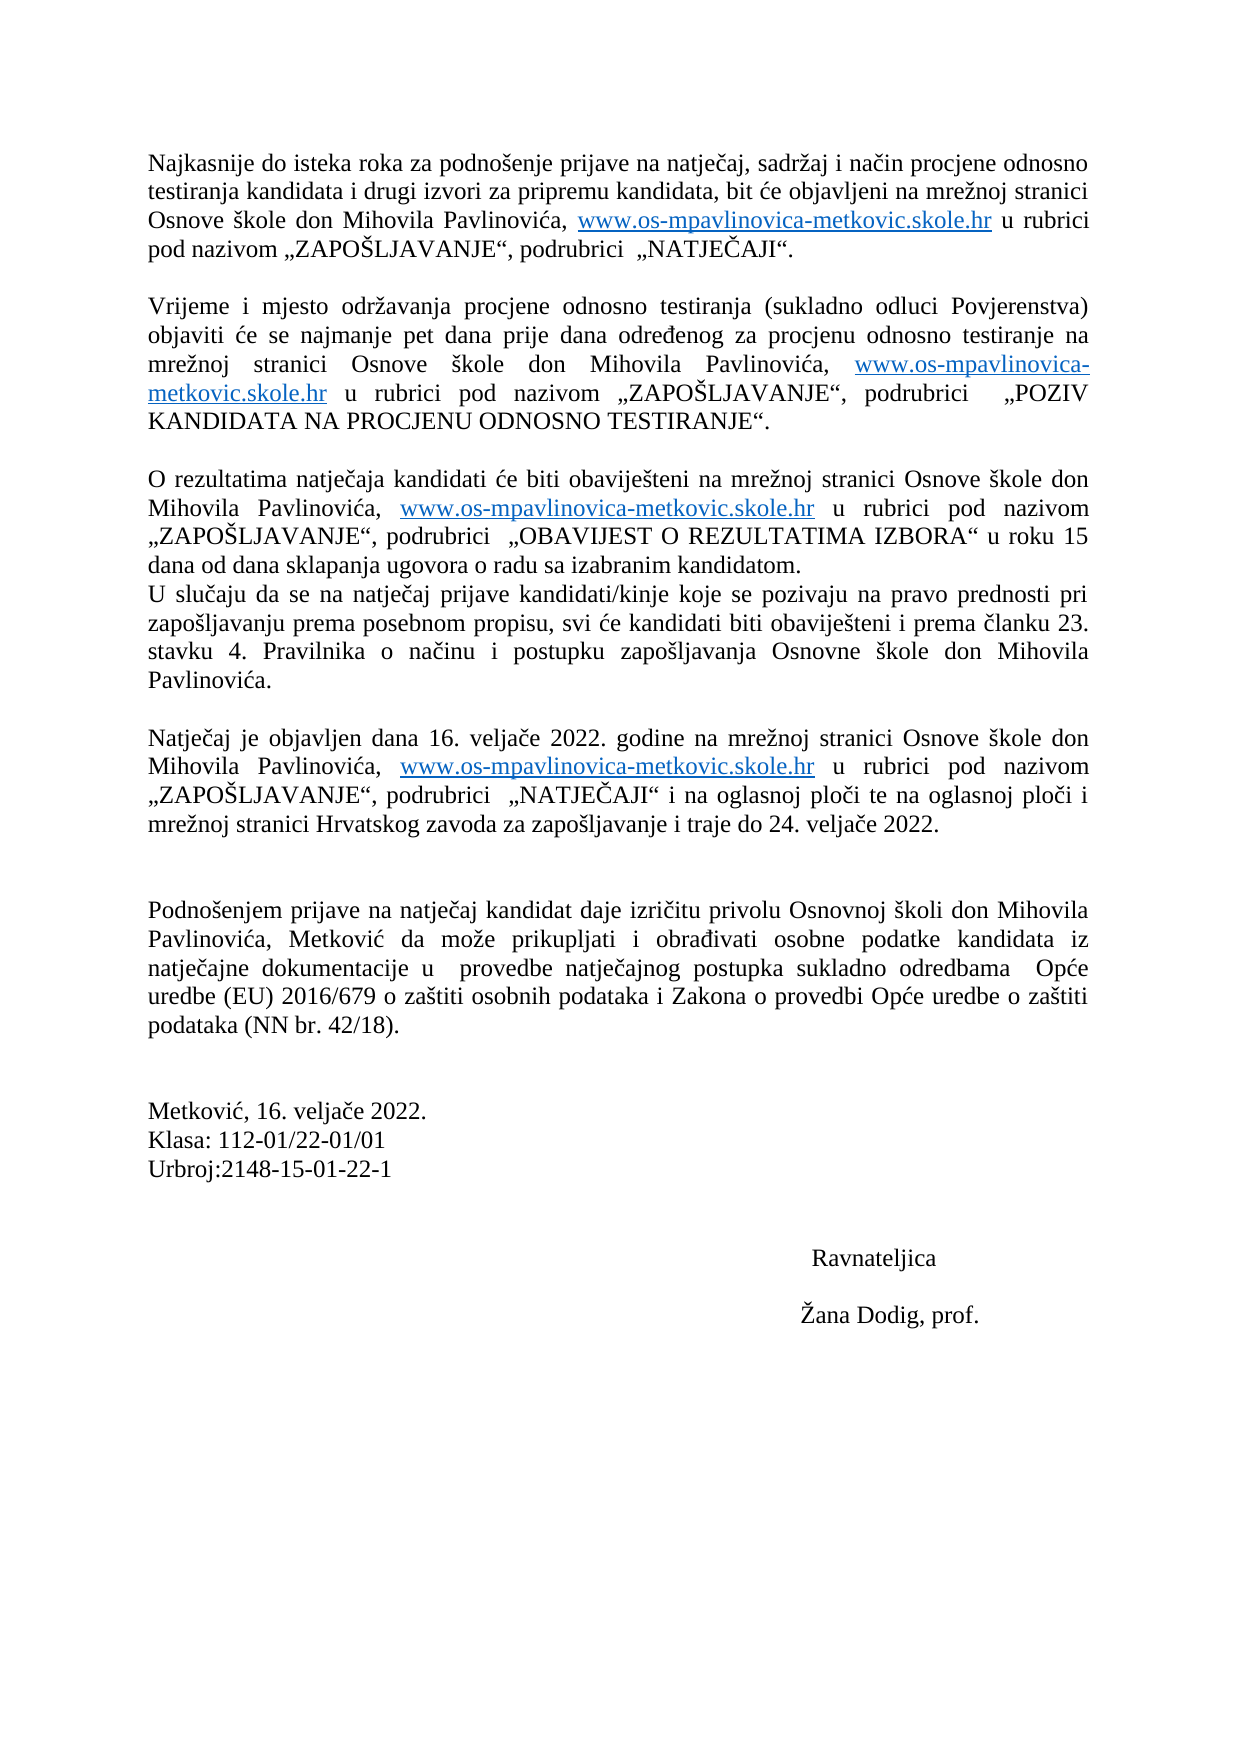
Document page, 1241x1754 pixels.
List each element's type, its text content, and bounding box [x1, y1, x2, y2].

text Metković, 16. veljače 2022. [148, 1096, 1093, 1125]
text Žana Dodig, prof. [148, 1300, 1093, 1329]
text Najkasnije do isteka roka za podnošenje prijave na natječaj, sadržaj i način procjene odnosno testiranja kandidata i drugi izvori za pripremu kandidata, bit će objavljeni na mrežnoj stranici Osnove škole don Mihovila Pavlinovića, www.os-mpavlinovica-metkovic.skole.hr u rubrici pod nazivom „ZAPOŠLJAVANJE“, podrubrici „NATJEČAJI“. [148, 148, 1090, 263]
text Klasa: 112-01/22-01/01 [148, 1125, 1093, 1154]
text Ravnateljica [148, 1243, 1093, 1271]
text Podnošenjem prijave na natječaj kandidat daje izričitu privolu Osnovnoj školi don Mihovila Pavlinovića, Metković da može prikupljati i obrađivati osobne podatke kandidata iz natječajne dokumentacije u provedbe natječajnog postupka sukladno odredbama Opće uredbe (EU) 2016/679 o zaštiti osobnih podataka i Zakona o provedbi Opće uredbe o zaštiti podataka (NN br. 42/18). [148, 895, 1090, 1039]
text O rezultatima natječaja kandidati će biti obaviješteni na mrežnoj stranici Osnove škole don Mihovila Pavlinovića, www.os-mpavlinovica-metkovic.skole.hr u rubrici pod nazivom „ZAPOŠLJAVANJE“, podrubrici „OBAVIJEST O REZULTATIMA IZBORA“ u roku 15 dana od dana sklapanja ugovora o radu sa izabranim kandidatom. [148, 464, 1090, 579]
text Urbroj:2148-15-01-22-1 [148, 1154, 1093, 1183]
text Natječaj je objavljen dana 16. veljače 2022. godine na mrežnoj stranici Osnove škole don Mihovila Pavlinovića, www.os-mpavlinovica-metkovic.skole.hr u rubrici pod nazivom „ZAPOŠLJAVANJE“, podrubrici „NATJEČAJI“ i na oglasnoj ploči te na oglasnoj ploči i mrežnoj stranici Hrvatskog zavoda za zapošljavanje i traje do 24. veljače 2022. [148, 723, 1090, 838]
text U slučaju da se na natječaj prijave kandidati/kinje koje se pozivaju na pravo prednosti pri zapošljavanju prema posebnom propisu, svi će kandidati biti obaviješteni i prema članku 23. stavku 4. Pravilnika o načinu i postupku zapošljavanja Osnovne škole don Mihovila Pavlinovića. [148, 579, 1090, 694]
text Vrijeme i mjesto održavanja procjene odnosno testiranja (sukladno odluci Povjerenstva) objaviti će se najmanje pet dana prije dana određenog za procjenu odnosno testiranje na mrežnoj stranici Osnove škole don Mihovila Pavlinovića, www.os-mpavlinovica-metkovic.skole.hr u rubrici pod nazivom „ZAPOŠLJAVANJE“, podrubrici „POZIV KANDIDATA NA PROCJENU ODNOSNO TESTIRANJE“. [148, 291, 1090, 435]
